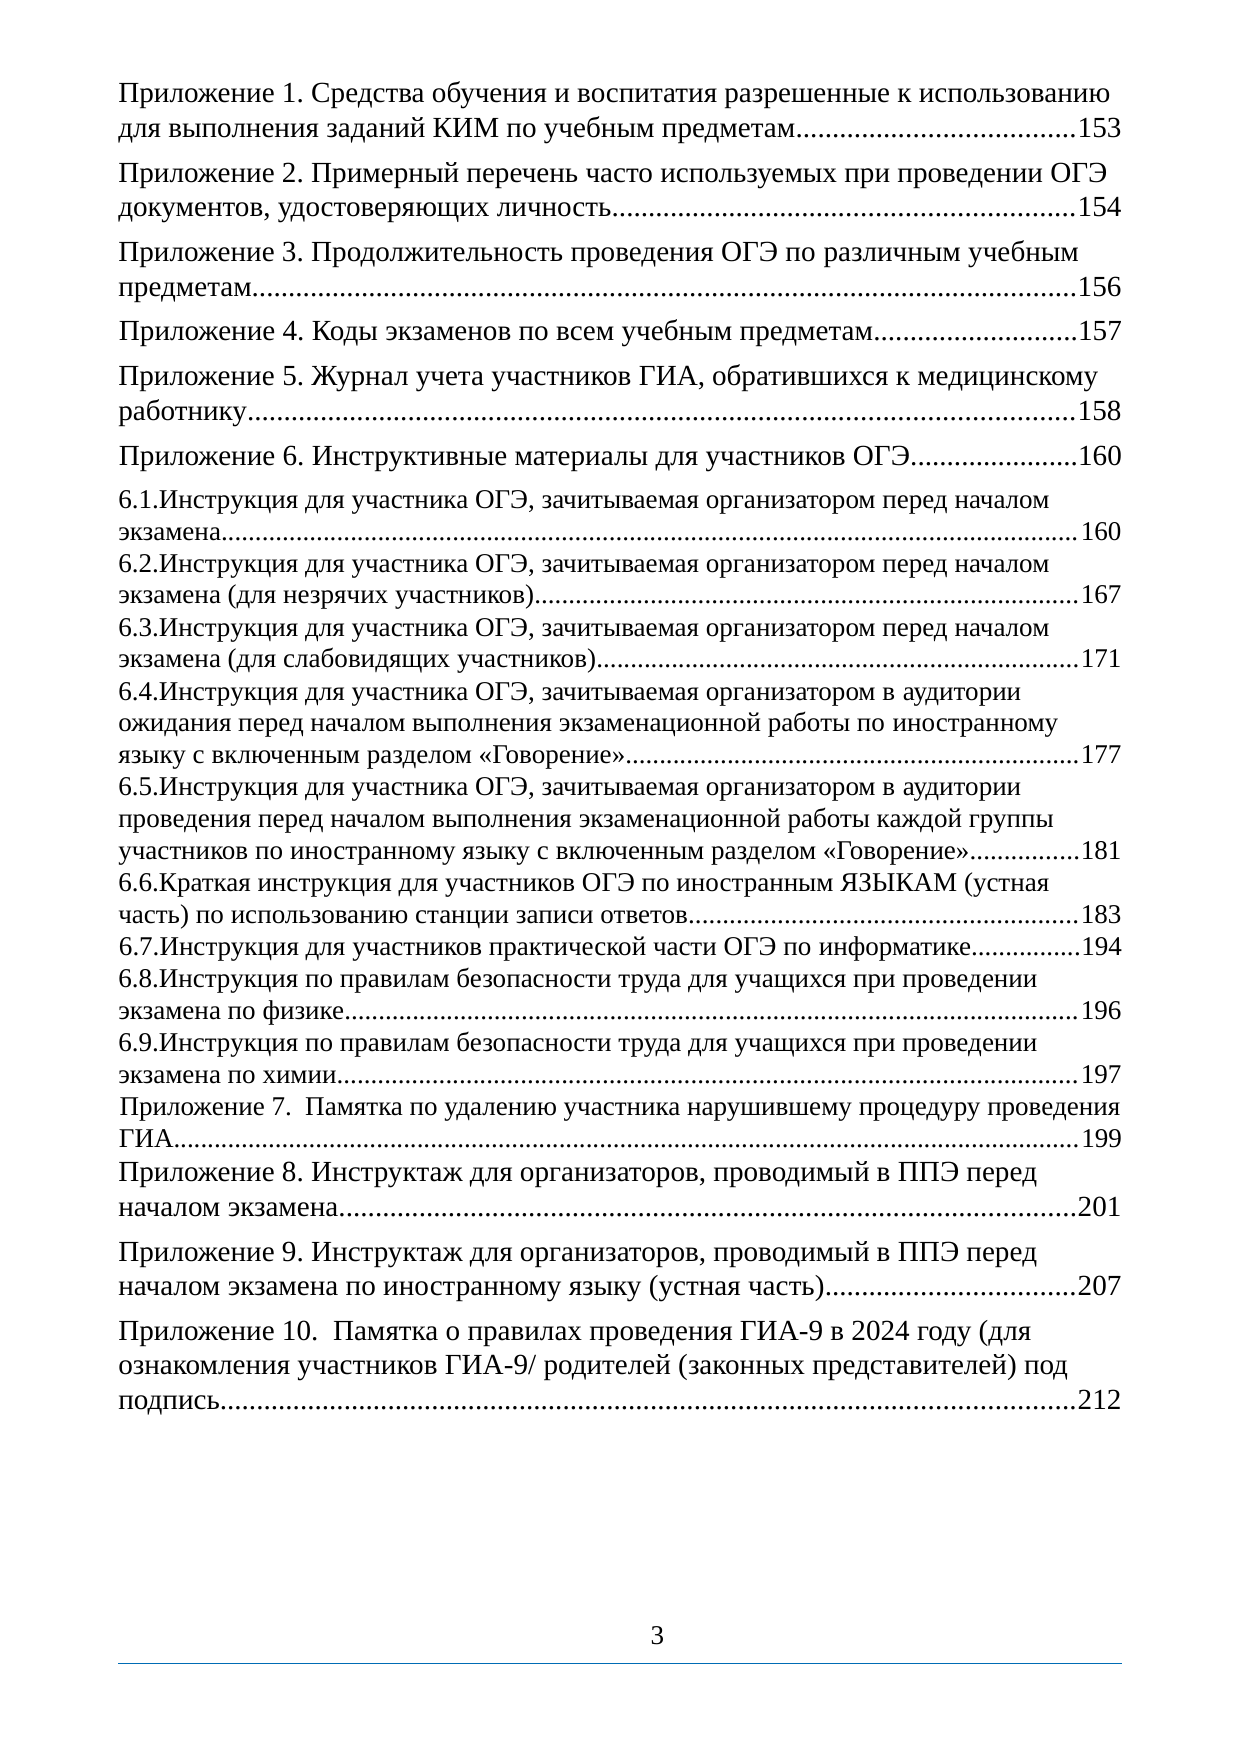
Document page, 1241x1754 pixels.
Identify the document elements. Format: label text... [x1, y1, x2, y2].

text Приложение 3. Продолжительность проведения ОГЭ по различным учебным предметам 156 [118, 234, 1122, 302]
text Приложение 4. Коды экзаменов по всем учебным предметам 157 [118, 313, 1122, 347]
text 6.2.Инструкция для участника ОГЭ, зачитываемая организатором перед началом экзамена (для незрячих участников) 167 [118, 547, 1122, 610]
text Приложение 8. Инструктаж для организаторов, проводимый в ППЭ перед началом экзамена. 201 [118, 1154, 1122, 1222]
text 6.4.Инструкция для участника ОГЭ, зачитываемая организатором в аудитории ожидания перед началом выполнения экзаменационной работы по иностранному языку с включенным разделом «Говорение» 177 [118, 674, 1122, 770]
text 6.5.Инструкция для участника ОГЭ, зачитываемая организатором в аудитории проведения перед началом выполнения экзаменационной работы каждой группы участников по иностранному языку с включенным разделом «Говорение» 181 [118, 771, 1122, 866]
text Приложение 6. Инструктивные материалы для участников ОГЭ 160 [118, 438, 1122, 471]
text 6.7.Инструкция для участников практической части ОГЭ по информатике 194 [118, 930, 1122, 962]
text Приложение 7. Памятка по удалению участника нарушившему процедуру проведения ГИА 199 [118, 1090, 1122, 1153]
text 6.3.Инструкция для участника ОГЭ, зачитываемая организатором перед началом экзамена (для слабовидящих участников) 171 [118, 611, 1122, 674]
text Приложение 1. Средства обучения и воспитатия разрешенные к использованию для выполнения заданий КИМ по учебным предметам 153 [118, 75, 1122, 143]
text 6.8.Инструкция по правилам безопасности труда для учащихся при проведении экзамена по физике 196 [118, 962, 1122, 1026]
text 6.1.Инструкция для участника ОГЭ, зачитываемая организатором перед началом экзамена 160 [118, 483, 1122, 546]
text Приложение 2. Примерный перечень часто используемых при проведении ОГЭ документов, удостоверяющих личность 154 [118, 155, 1122, 223]
text 6.9.Инструкция по правилам безопасности труда для учащихся при проведении экзамена по химии 197 [118, 1026, 1122, 1089]
text 6.6.Краткая инструкция для участников ОГЭ по иностранным ЯЗЫКАМ (устная часть) по использованию станции записи ответов 183 [118, 866, 1122, 929]
text Приложение 9. Инструктаж для организаторов, проводимый в ППЭ перед началом экзамена по иностранному языку (устная часть) 207 [118, 1234, 1122, 1302]
text Приложение 10. Памятка о правилах проведения ГИА-9 в 2024 году (для ознакомления участников ГИА-9/ родителей (законных представителей) под подпись 212 [118, 1313, 1122, 1416]
text Приложение 5. Журнал учета участников ГИА, обратившихся к медицинскому работнику 158 [118, 358, 1122, 426]
